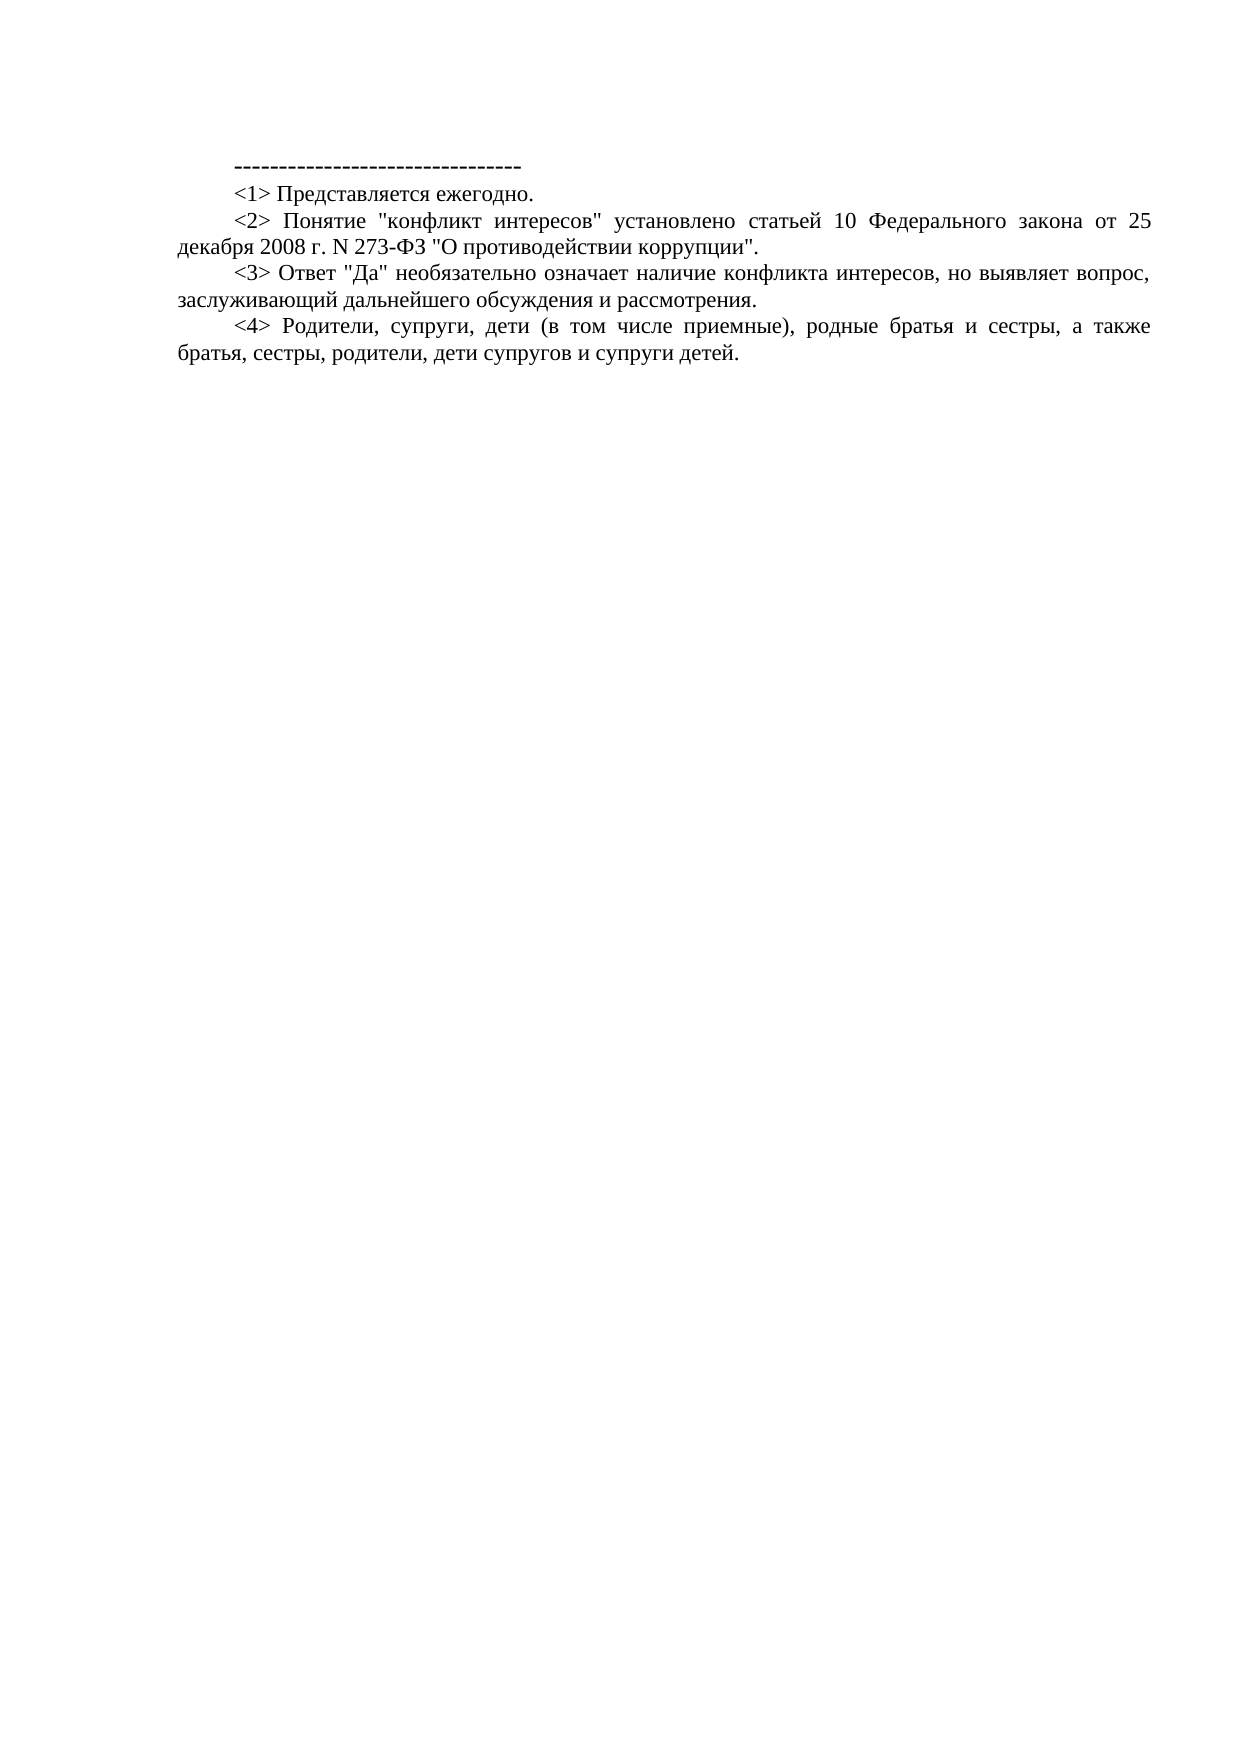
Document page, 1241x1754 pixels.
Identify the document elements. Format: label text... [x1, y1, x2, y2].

text <3> Ответ "Да" необязательно означает наличие конфликта интересов, но выявляет вопрос, заслуживающий дальнейшего обсуждения и рассмотрения. [177, 259, 1152, 312]
text <4> Родители, супруги, дети (в том числе приемные), родные братья и сестры, а также братья, сестры, родители, дети супругов и супруги детей. [177, 312, 1152, 365]
text -------------------------------- [177, 149, 1152, 180]
text <2> Понятие "конфликт интересов" установлено статьей 10 Федерального закона от 25 декабря 2008 г. N 273-ФЗ "О противодействии коррупции". [177, 207, 1152, 259]
text <1> Представляется ежегодно. [177, 180, 1152, 207]
